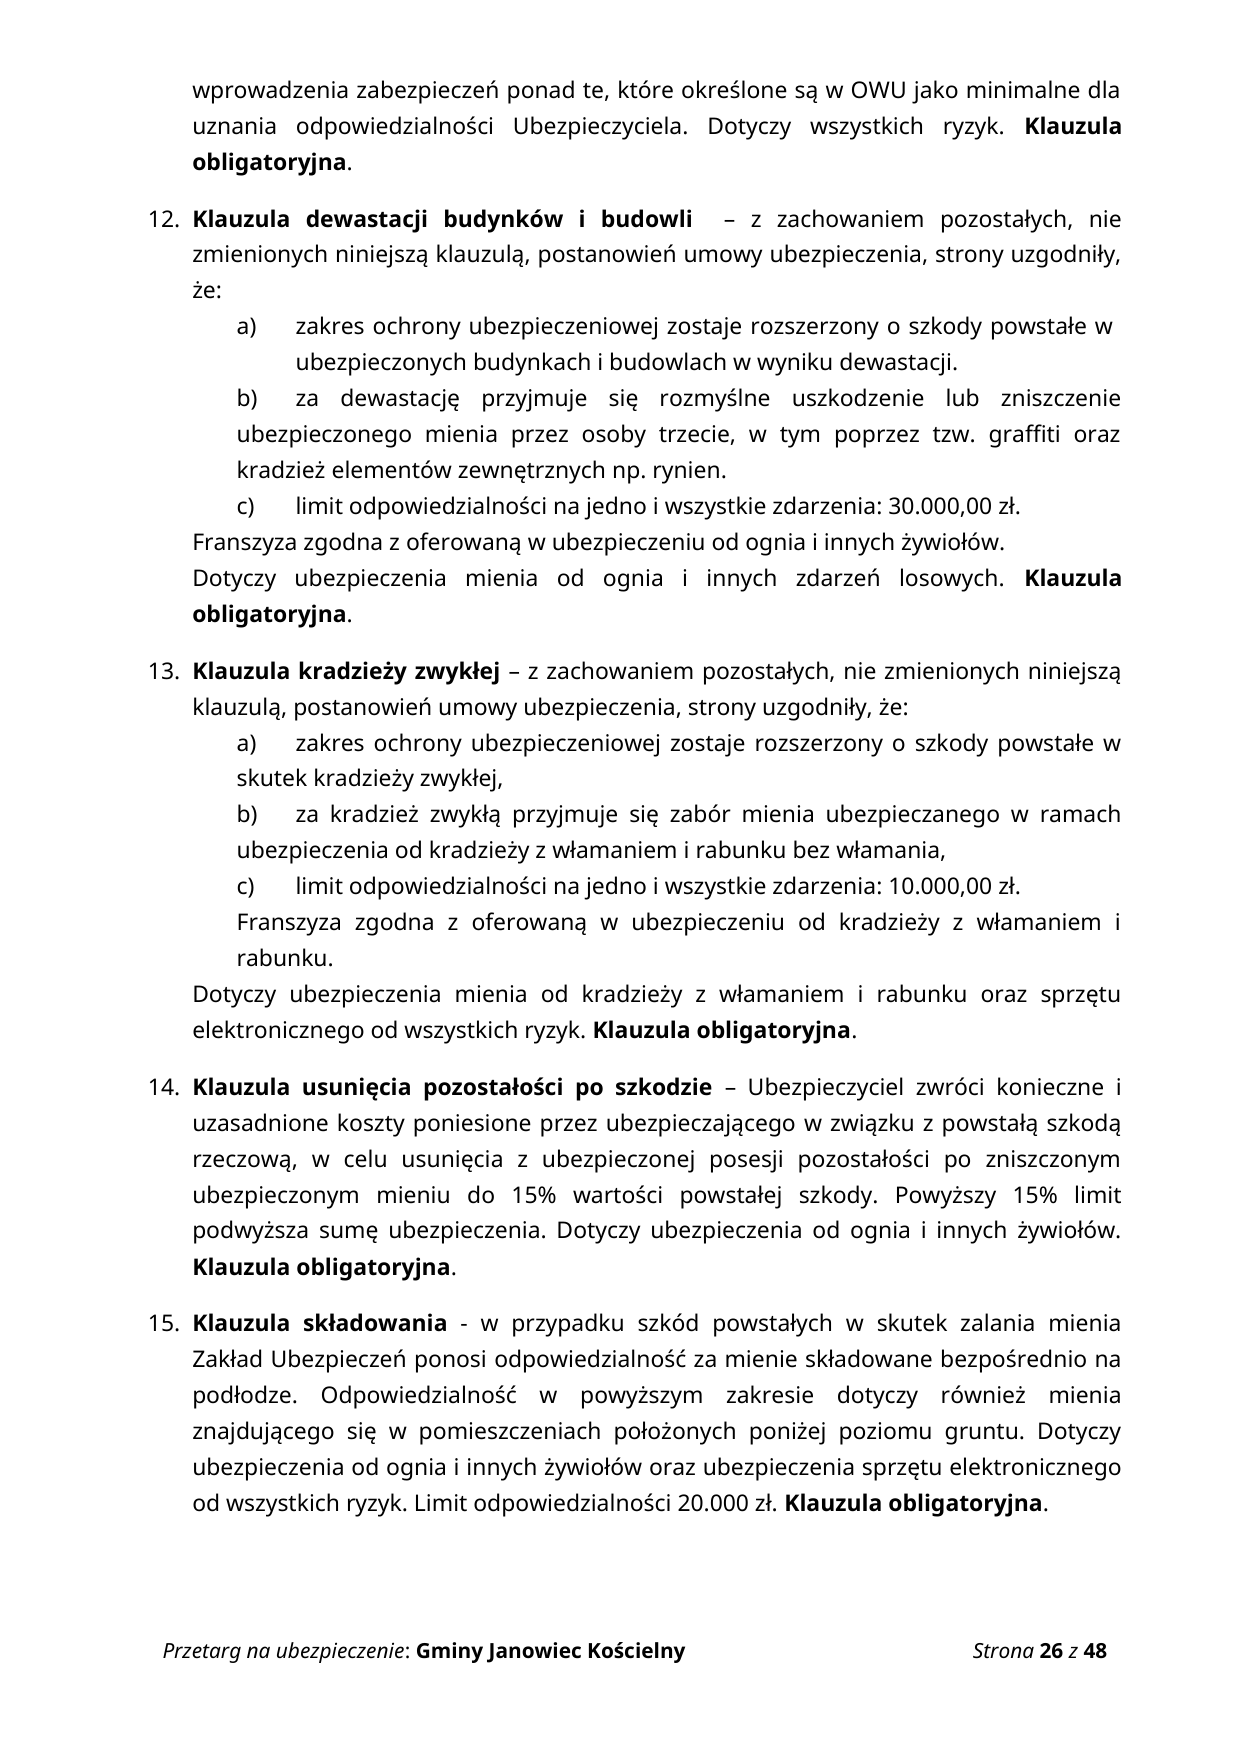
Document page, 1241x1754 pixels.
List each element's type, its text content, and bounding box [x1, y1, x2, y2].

list Klauzula składowania - w przypadku szkód powstałych w skutek zalania mienia Zakład Ubezpieczeń ponosi odpowiedzialność za mienie składowane bezpośrednio na podłodze. Odpowiedzialność w powyższym zakresie dotyczy również mienia znajdującego się w pomieszczeniach położonych poniżej poziomu gruntu. Dotyczy ubezpieczenia od ognia i innych żywiołów oraz ubezpieczenia sprzętu elektronicznego od wszystkich ryzyk. Limit odpowiedzialności 20.000 zł. Klauzula obligatoryjna. [148, 1307, 1122, 1518]
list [148, 74, 1122, 177]
text Franszyza zgodna z oferowaną w ubezpieczeniu od ognia i innych żywiołów. [192, 526, 1122, 557]
text a) zakres ochrony ubezpieczeniowej zostaje rozszerzony o szkody powstałe w ubezpieczonych budynkach i budowlach w wyniku dewastacji. [236, 310, 1122, 377]
list zakres ochrony ubezpieczeniowej zostaje rozszerzony o szkody powstałe w skutek kradzieży zwykłej, [236, 726, 1122, 794]
text b) za dewastację przyjmuje się rozmyślne uszkodzenie lub zniszczenie ubezpieczonego mienia przez osoby trzecie, w tym poprzez tzw. graffiti oraz kradzież elementów zewnętrznych np. rynien. [236, 382, 1122, 485]
list Klauzula dewastacji budynków i budowli – z zachowaniem pozostałych, nie zmienionych niniejszą klauzulą, postanowień umowy ubezpieczenia, strony uzgodniły, że: [148, 202, 1122, 306]
list Klauzula usunięcia pozostałości po szkodzie – Ubezpieczyciel zwróci konieczne i uzasadnione koszty poniesione przez ubezpieczającego w związku z powstałą szkodą rzeczową, w celu usunięcia z ubezpieczonej posesji pozostałości po zniszczonym ubezpieczonym mieniu do 15% wartości powstałej szkody. Powyższy 15% limit podwyższa sumę ubezpieczenia. Dotyczy ubezpieczenia od ognia i innych żywiołów. Klauzula obligatoryjna. [148, 1071, 1122, 1282]
text Franszyza zgodna z oferowaną w ubezpieczeniu od kradzieży z włamaniem i rabunku. [236, 906, 1122, 973]
list Klauzula kradzieży zwykłej – z zachowaniem pozostałych, nie zmienionych niniejszą klauzulą, postanowień umowy ubezpieczenia, strony uzgodniły, że: [148, 654, 1122, 722]
list za kradzież zwykłą przyjmuje się zabór mienia ubezpieczanego w ramach ubezpieczenia od kradzieży z włamaniem i rabunku bez włamania, [236, 798, 1122, 866]
text Dotyczy ubezpieczenia mienia od kradzieży z włamaniem i rabunku oraz sprzętu elektronicznego od wszystkich ryzyk. Klauzula obligatoryjna. [192, 978, 1122, 1045]
text Dotyczy ubezpieczenia mienia od ognia i innych zdarzeń losowych. Klauzula obligatoryjna. [192, 562, 1122, 629]
text c) limit odpowiedzialności na jedno i wszystkie zdarzenia: 30.000,00 zł. [236, 490, 1122, 521]
list limit odpowiedzialności na jedno i wszystkie zdarzenia: 10.000,00 zł. [236, 870, 1122, 901]
